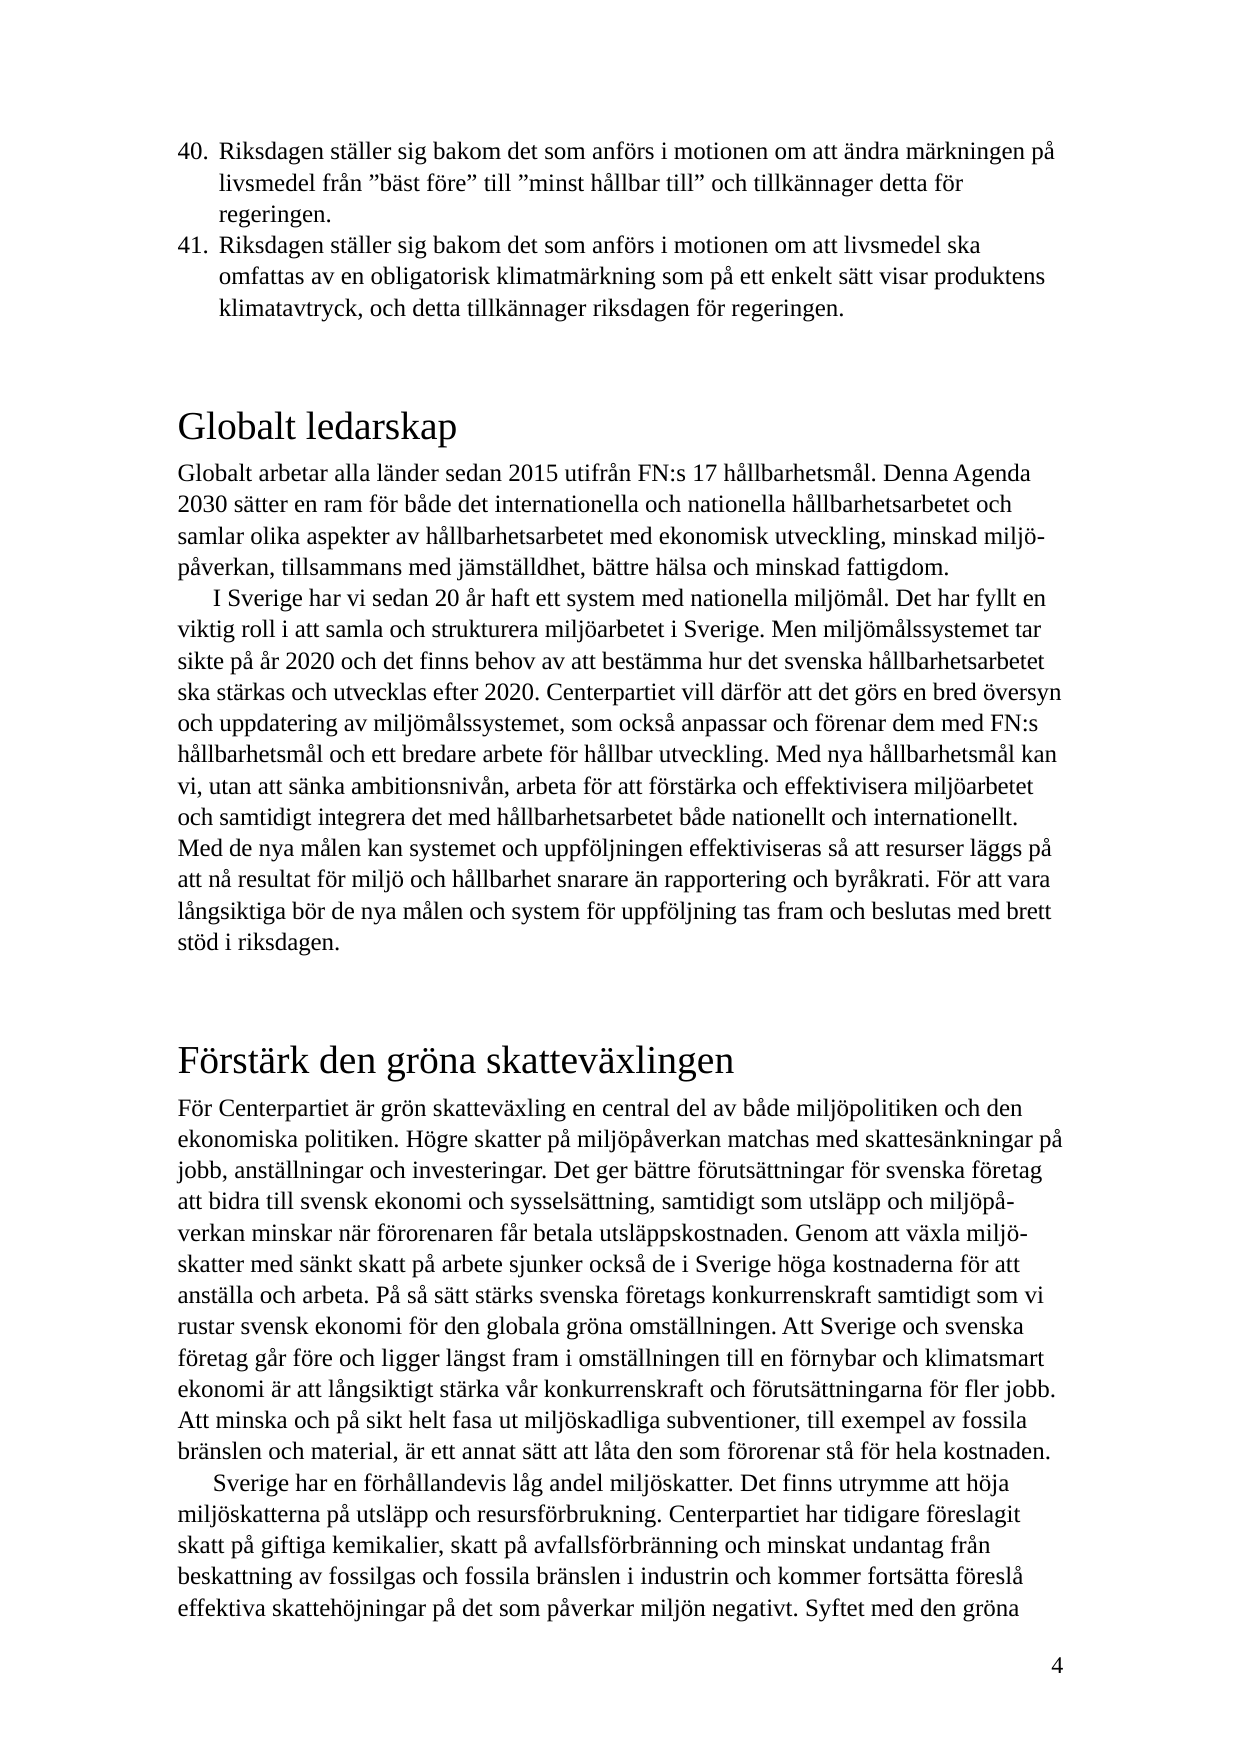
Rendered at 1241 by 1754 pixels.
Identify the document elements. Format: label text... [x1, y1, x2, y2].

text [177, 1465, 1063, 1621]
text Globalt arbetar alla länder sedan 2015 utifrån FN:s 17 hållbarhetsmål. Denna Agenda 2030 sätter en ram för både det internationella och nationella hållbarhetsarbetet och samlar olika aspekter av hållbarhetsarbetet med ekonomisk utveckling, minskad miljöpåverkan, tillsammans med jämställdhet, bättre hälsa och minskad fattigdom. [177, 456, 1063, 581]
text I Sverige har vi sedan 20 år haft ett system med nationella miljömål. Det har fyllt en viktig roll i att samla och strukturera miljöarbetet i Sverige. Men miljömålssystemet tar sikte på år 2020 och det finns behov av att bestämma hur det svenska hållbarhetsarbetet ska stärkas och utvecklas efter 2020. Centerpartiet vill därför att det görs en bred översyn och uppdatering av miljömålssystemet, som också anpassar och förenar dem med FN:s hållbarhetsmål och ett bredare arbete för hållbar utveckling. Med nya hållbarhetsmål kan vi, utan att sänka ambitionsnivån, arbeta för att förstärka och effektivisera miljöarbetet och samtidigt integrera det med hållbarhetsarbetet både nationellt och internationellt. Med de nya målen kan systemet och uppföljningen effektiviseras så att resurser läggs på att nå resultat för miljö och hållbarhet snarare än rapportering och byråkrati. För att vara långsiktiga bör de nya målen och system för uppföljning tas fram och beslutas med brett stöd i riksdagen. [177, 581, 1063, 956]
subtitle Förstärk den gröna skatteväxlingen [177, 1041, 1063, 1082]
text För Centerpartiet är grön skatteväxling en central del av både miljöpolitiken och den ekonomiska politiken. Högre skatter på miljöpåverkan matchas med skattesänkningar på jobb, anställningar och investeringar. Det ger bättre förutsättningar för svenska företag att bidra till svensk ekonomi och sysselsättning, samtidigt som utsläpp och miljöpåverkan minskar när förorenaren får betala utsläppskostnaden. Genom att växla miljöskatter med sänkt skatt på arbete sjunker också de i Sverige höga kostnaderna för att anställa och arbeta. På så sätt stärks svenska företags konkurrenskraft samtidigt som vi rustar svensk ekonomi för den globala gröna omställningen. Att Sverige och svenska företag går före och ligger längst fram i omställningen till en förnybar och klimatsmart ekonomi är att långsiktigt stärka vår konkurrenskraft och förutsättningarna för fler jobb. Att minska och på sikt helt fasa ut miljöskadliga subventioner, till exempel av fossila bränslen och material, är ett annat sätt att låta den som förorenar stå för hela kostnaden. [177, 1090, 1063, 1465]
